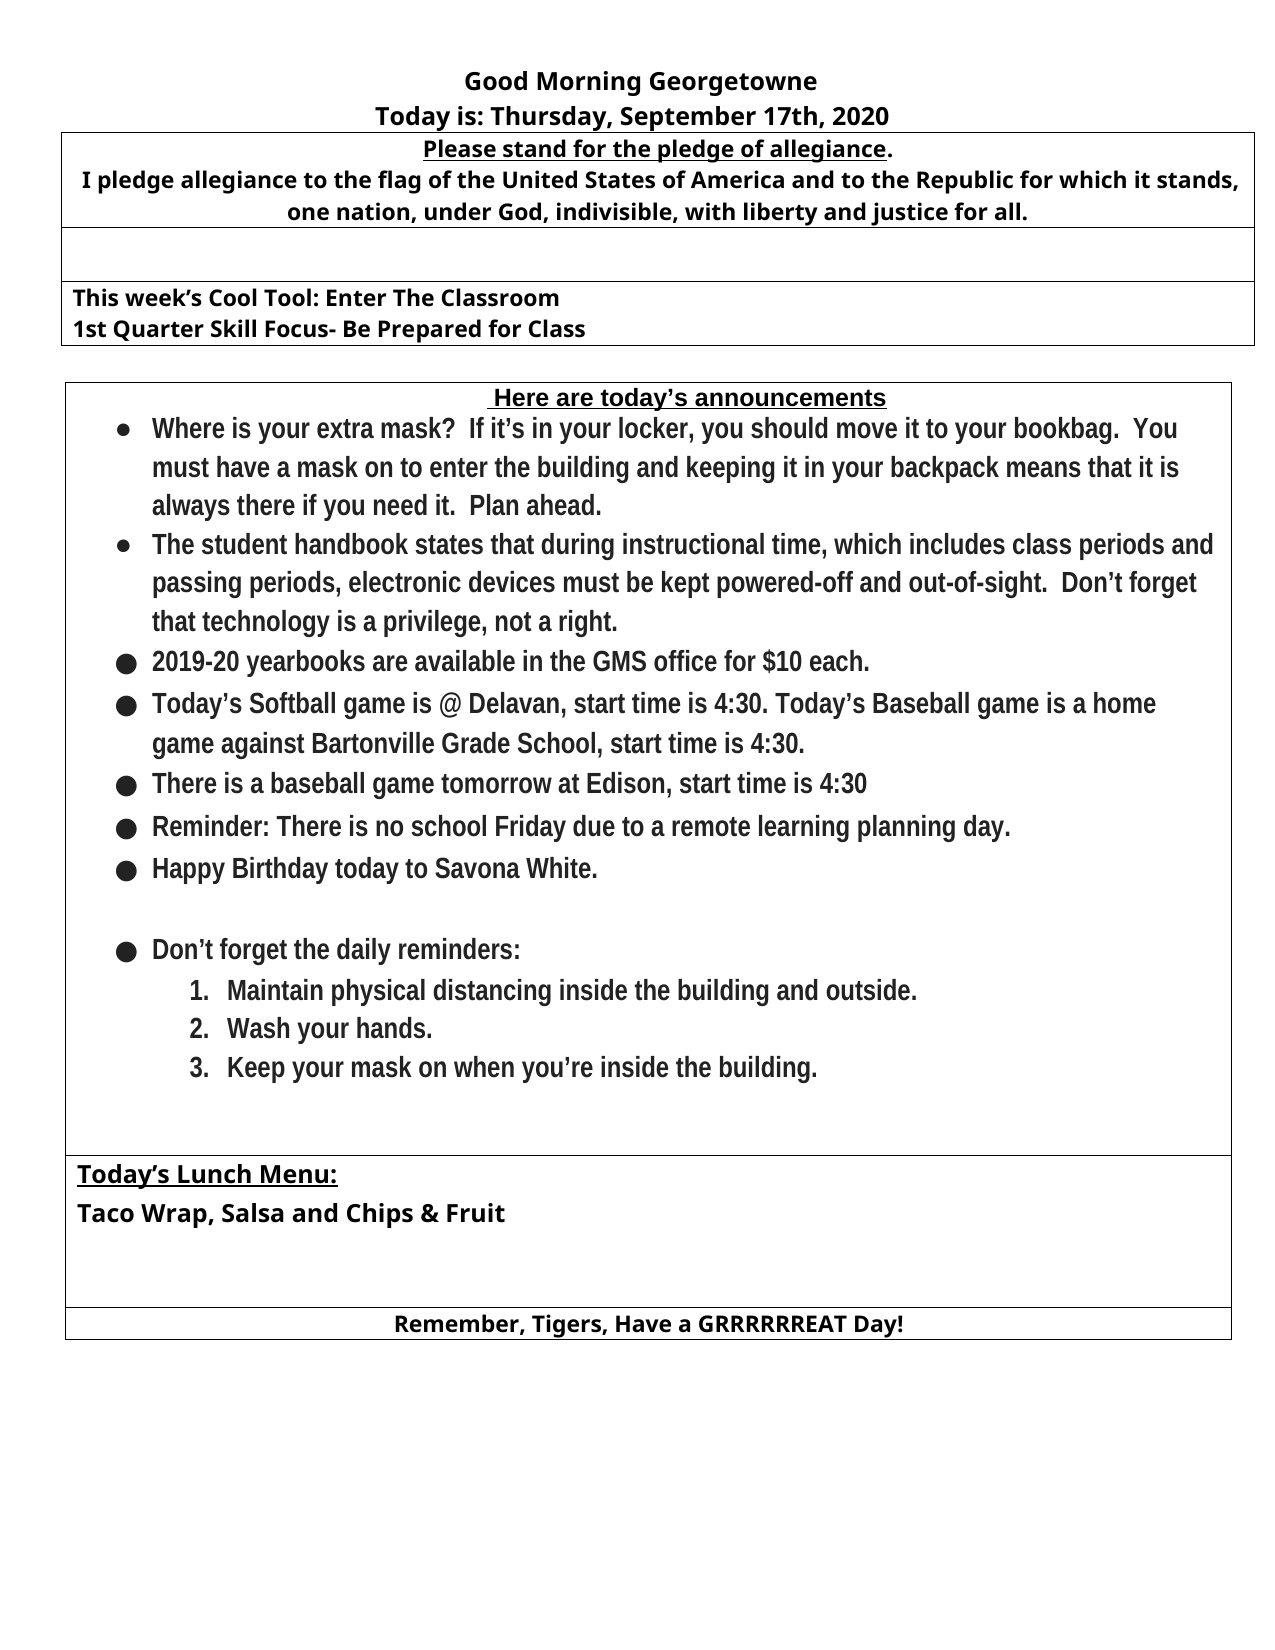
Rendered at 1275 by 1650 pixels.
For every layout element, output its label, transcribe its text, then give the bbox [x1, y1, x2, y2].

table_cell Today’s Lunch Menu: Taco Wrap, Salsa and Chips & Fruit [66, 1156, 1231, 1307]
table_header Please stand for the pledge of allegiance. I pledge allegiance to the flag of the United States of America and to the Republic for which it stands, one nation, under God, indivisible, with liberty and justice for all. [62, 133, 1254, 227]
table_header Here are today’s announcements Where is your extra mask? If it’s in your locker, you should move it to your bookbag. You must have a mask on to enter the building and keeping it in your backpack means that it is always there if you need it. Plan ahead. The student handbook states that during instructional time, which includes class periods and passing periods, electronic devices must be kept powered-off and out-of-sight. Don’t forget that technology is a privilege, not a right. 2019-20 yearbooks are available in the GMS office for $10 each. Today’s Softball game is @ Delavan, start time is 4:30. Today’s Baseball game is a home game against Bartonville Grade School, start time is 4:30. There is a baseball game tomorrow at Edison, start time is 4:30 Reminder: There is no school Friday due to a remote learning planning day. Happy Birthday today to Savona White. Don’t forget the daily reminders: Maintain physical distancing inside the building and outside. Wash your hands. Keep your mask on when you’re inside the building. [66, 383, 1231, 1155]
table_cell [62, 228, 1254, 281]
title Good Morning Georgetowne [75, 64, 1200, 98]
title Today is: Thursday, September 17th, 2020 [75, 98, 1200, 132]
table_cell Remember, Tigers, Have a GRRRRRREAT Day! [66, 1308, 1231, 1339]
table_cell This week’s Cool Tool: Enter The Classroom 1st Quarter Skill Focus- Be Prepared for Class [62, 282, 1254, 345]
